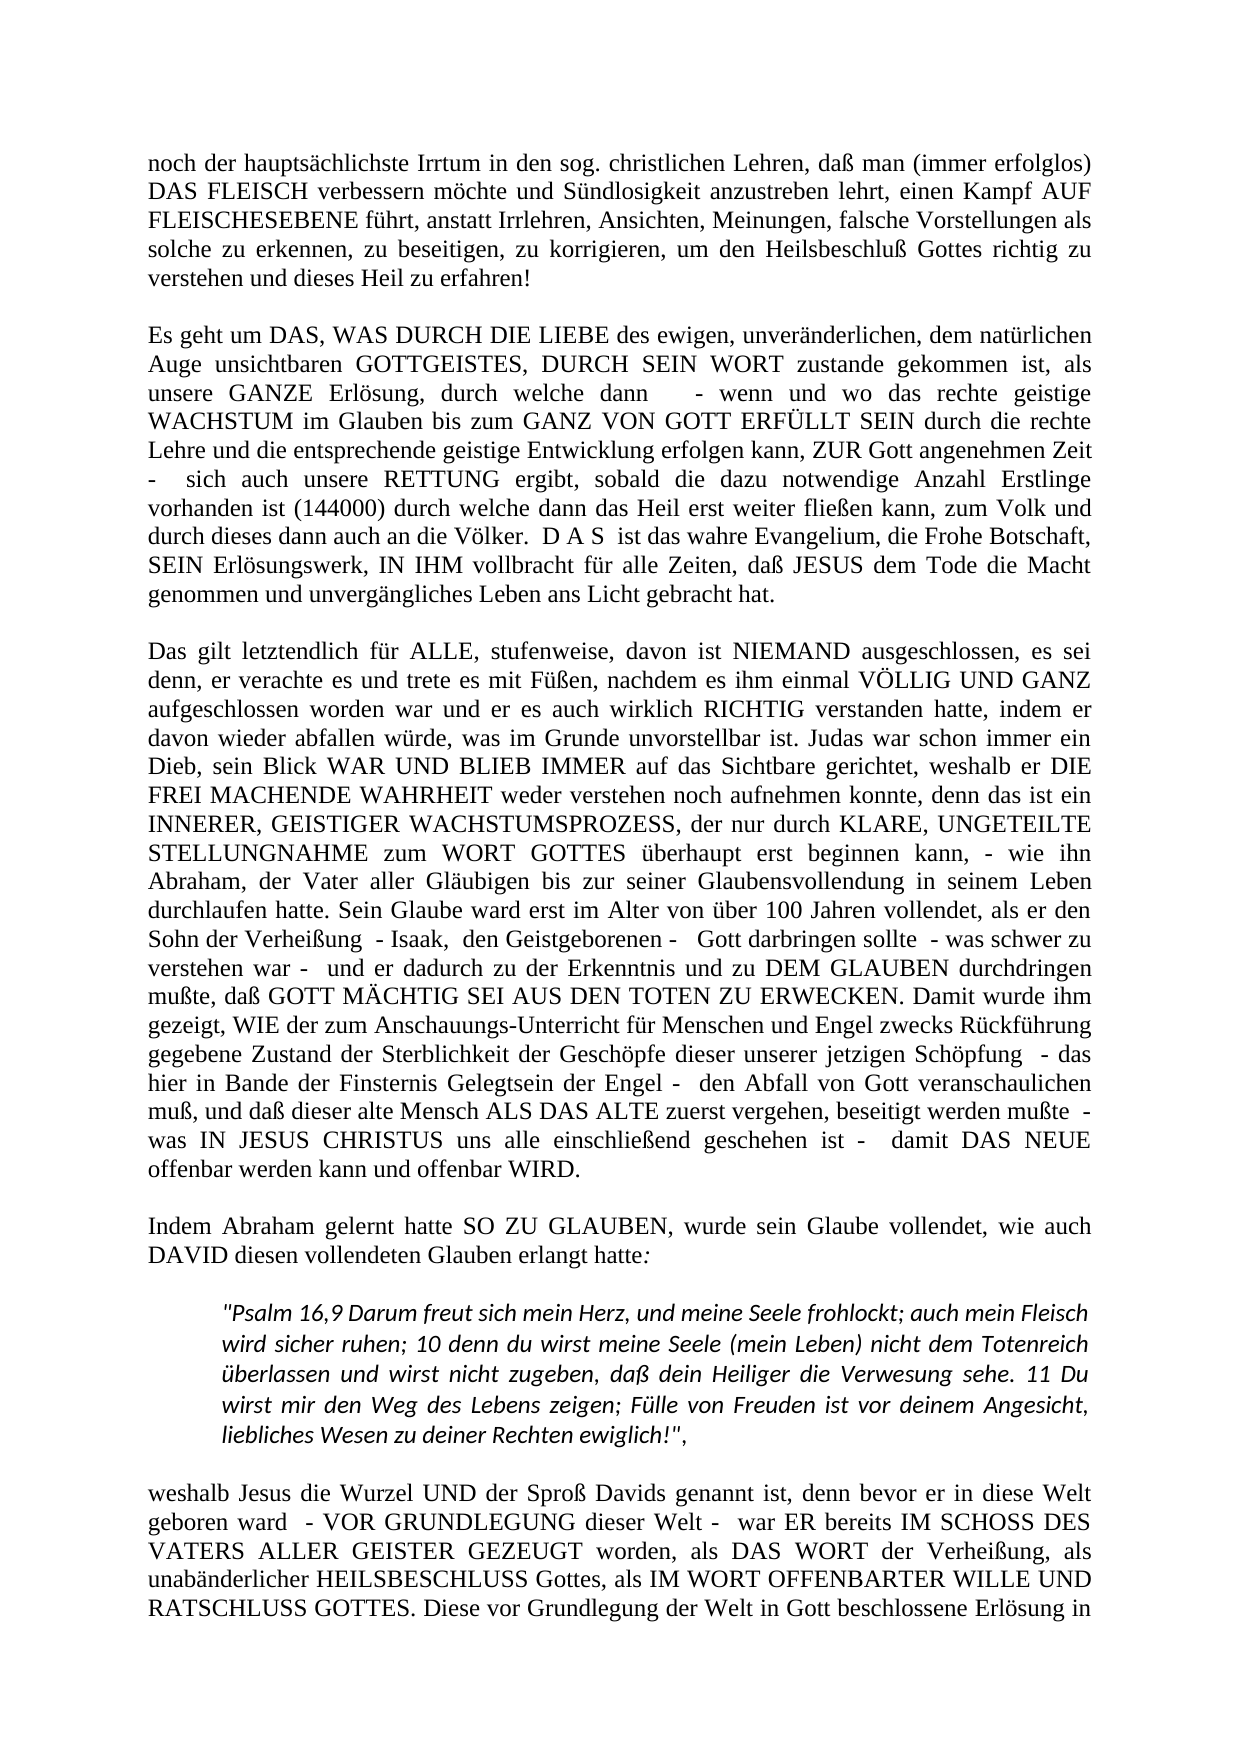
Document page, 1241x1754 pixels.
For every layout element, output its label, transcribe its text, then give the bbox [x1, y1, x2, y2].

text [148, 148, 1093, 291]
text "Psalm 16,9 Darum freut sich mein Herz, und meine Seele frohlockt; auch mein Fleisch wird sicher ruhen; 10 denn du wirst meine Seele (mein Leben) nicht dem Totenreich überlassen und wirst nicht zugeben, daß dein Heiliger die Verwesung sehe. 11 Du wirst mir den Weg des Lebens zeigen; Fülle von Freuden ist vor deinem Angesicht, liebliches Wesen zu deiner Rechten ewiglich!", [221, 1298, 1093, 1450]
text Indem Abraham gelernt hatte SO ZU GLAUBEN, wurde sein Glaube vollendet, wie auch DAVID diesen vollendeten Glauben erlangt hatte: [148, 1183, 1093, 1269]
text Das gilt letztendlich für ALLE, stufenweise, davon ist NIEMAND ausgeschlossen, es sei denn, er verachte es und trete es mit Füßen, nachdem es ihm einmal VÖLLIG UND GANZ aufgeschlossen worden war und er es auch wirklich RICHTIG verstanden hatte, indem er davon wieder abfallen würde, was im Grunde unvorstellbar ist. Judas war schon immer ein Dieb, sein Blick WAR UND BLIEB IMMER auf das Sichtbare gerichtet, weshalb er DIE FREI MACHENDE WAHRHEIT weder verstehen noch aufnehmen konnte, denn das ist ein INNERER, GEISTIGER WACHSTUMSPROZESS, der nur durch KLARE, UNGETEILTE STELLUNGNAHME zum WORT GOTTES überhaupt erst beginnen kann, - wie ihn Abraham, der Vater aller Gläubigen bis zur seiner Glaubensvollendung in seinem Leben durchlaufen hatte. Sein Glaube ward erst im Alter von über 100 Jahren vollendet, als er den Sohn der Verheißung - Isaak, den Geistgeborenen - Gott darbringen sollte - was schwer zu verstehen war - und er dadurch zu der Erkenntnis und zu DEM GLAUBEN durchdringen mußte, daß GOTT MÄCHTIG SEI AUS DEN TOTEN ZU ERWECKEN. Damit wurde ihm gezeigt, WIE der zum Anschauungs-Unterricht für Menschen und Engel zwecks Rückführung gegebene Zustand der Sterblichkeit der Geschöpfe dieser unserer jetzigen Schöpfung - das hier in Bande der Finsternis Gelegtsein der Engel - den Abfall von Gott veranschaulichen muß, und daß dieser alte Mensch ALS DAS ALTE zuerst vergehen, beseitigt werden mußte - was IN JESUS CHRISTUS uns alle einschließend geschehen ist - damit DAS NEUE offenbar werden kann und offenbar WIRD. [148, 608, 1093, 1183]
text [148, 1478, 1093, 1622]
text Es geht um DAS, WAS DURCH DIE LIEBE des ewigen, unveränderlichen, dem natürlichen Auge unsichtbaren GOTTGEISTES, DURCH SEIN WORT zustande gekommen ist, als unsere GANZE Erlösung, durch welche dann - wenn und wo das rechte geistige WACHSTUM im Glauben bis zum GANZ VON GOTT ERFÜLLT SEIN durch die rechte Lehre und die entsprechende geistige Entwicklung erfolgen kann, ZUR Gott angenehmen Zeit - sich auch unsere RETTUNG ergibt, sobald die dazu notwendige Anzahl Erstlinge vorhanden ist (144000) durch welche dann das Heil erst weiter fließen kann, zum Volk und durch dieses dann auch an die Völker. D A S ist das wahre Evangelium, die Frohe Botschaft, SEIN Erlösungswerk, IN IHM vollbracht für alle Zeiten, daß JESUS dem Tode die Macht genommen und unvergängliches Leben ans Licht gebracht hat. [148, 291, 1093, 608]
